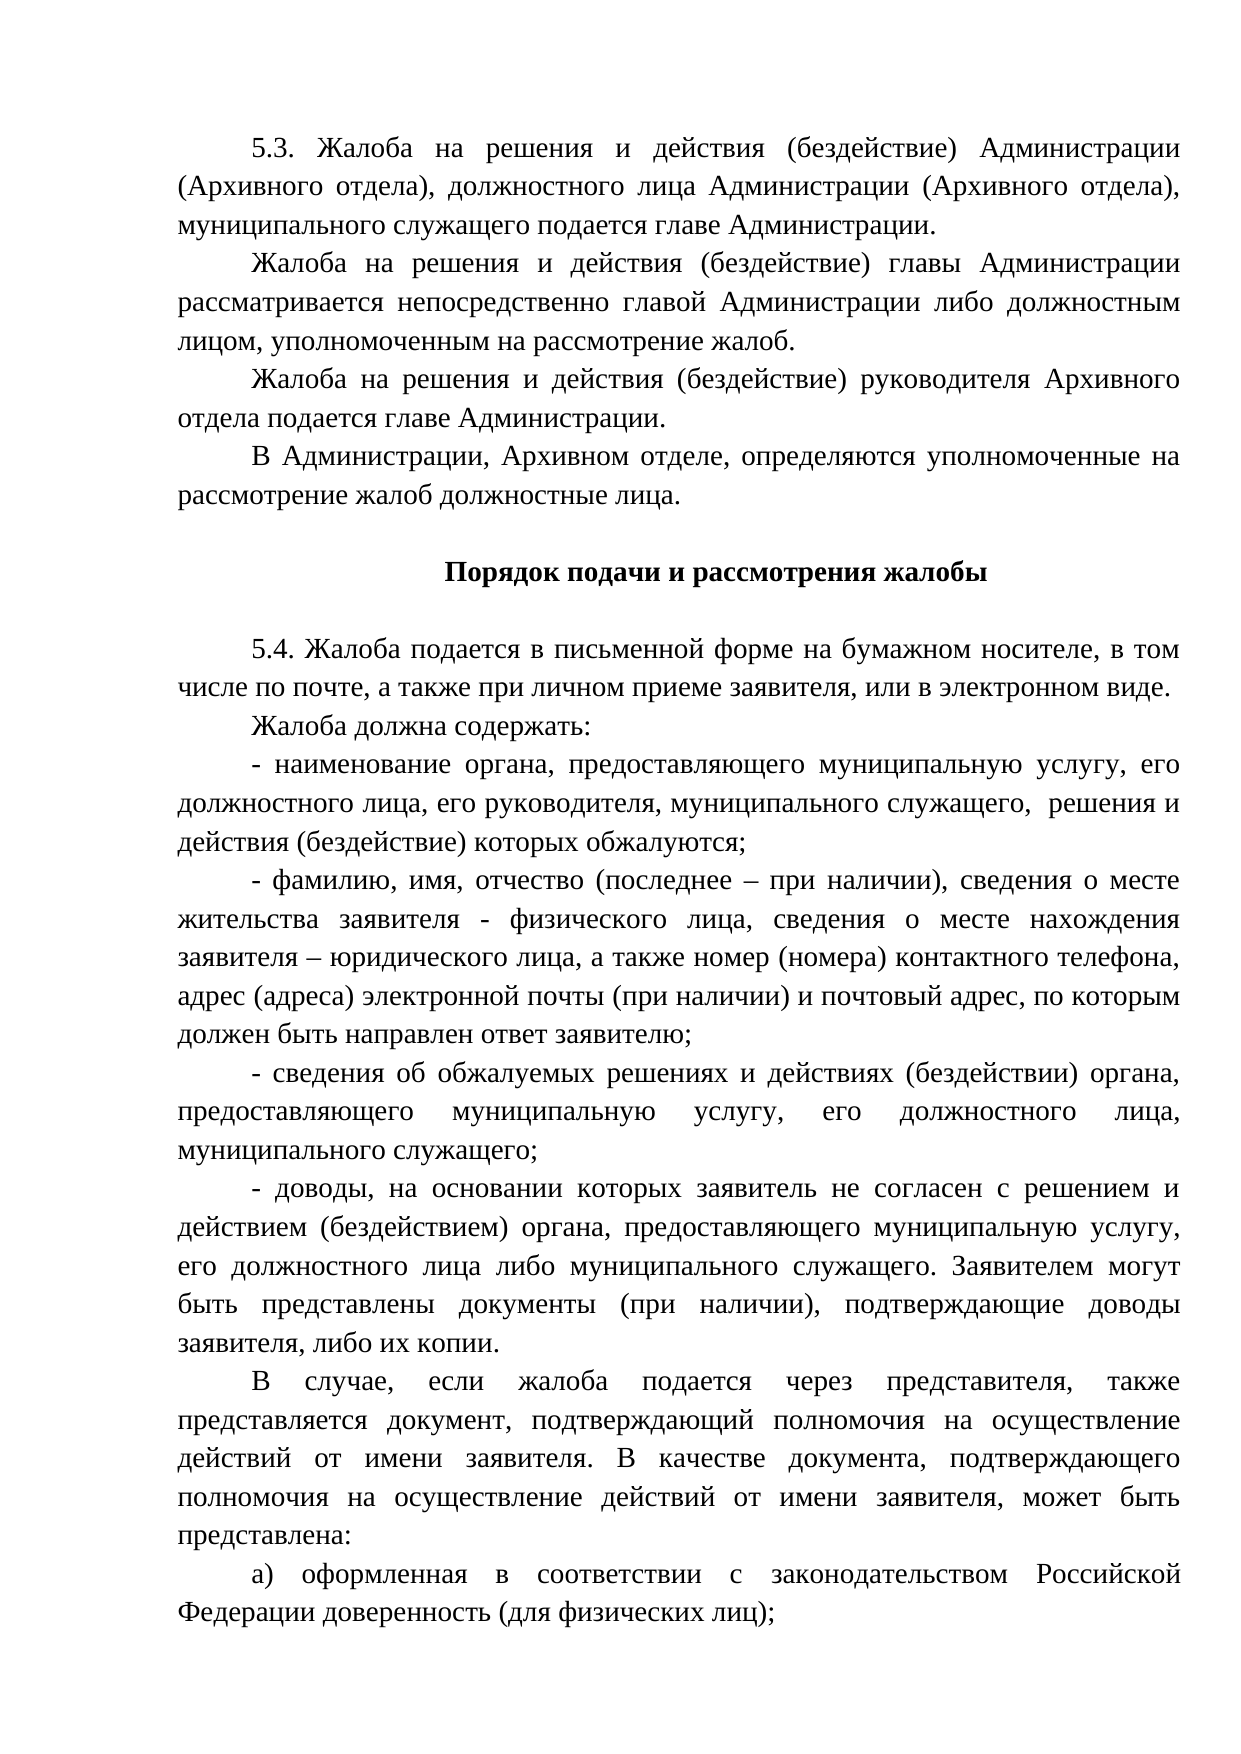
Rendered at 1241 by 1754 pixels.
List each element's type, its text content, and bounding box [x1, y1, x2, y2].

text В Администрации, Архивном отделе, определяются уполномоченные на рассмотрение жалоб должностные лица. [177, 438, 1181, 510]
text - доводы, на основании которых заявитель не согласен с решением и действием (бездействием) органа, предоставляющего муниципальную услугу, его должностного лица либо муниципального служащего. Заявителем могут быть представлены документы (при наличии), подтверждающие доводы заявителя, либо их копии. [177, 1171, 1181, 1358]
text Жалоба на решения и действия (бездействие) главы Администрации рассматривается непосредственно главой Администрации либо должностным лицом, уполномоченным на рассмотрение жалоб. [177, 246, 1181, 356]
text Жалоба на решения и действия (бездействие) руководителя Архивного отдела подается главе Администрации. [177, 361, 1181, 433]
text - фамилию, имя, отчество (последнее – при наличии), сведения о месте жительства заявителя - физического лица, сведения о месте нахождения заявителя – юридического лица, а также номер (номера) контактного телефона, адрес (адреса) электронной почты (при наличии) и почтовый адрес, по которым должен быть направлен ответ заявителю; [177, 862, 1181, 1050]
text - наименование органа, предоставляющего муниципальную услугу, его должностного лица, его руководителя, муниципального служащего, решения и действия (бездействие) которых обжалуются; [177, 747, 1181, 857]
text Порядок подачи и рассмотрения жалобы [177, 554, 1181, 587]
text Жалоба должна содержать: [177, 708, 1181, 742]
text - сведения об обжалуемых решениях и действиях (бездействии) органа, предоставляющего муниципальную услугу, его должностного лица, муниципального служащего; [177, 1055, 1181, 1166]
text а) оформленная в соответствии с законодательством Российской Федерации доверенность (для физических лиц); [177, 1556, 1181, 1628]
text 5.4. Жалоба подается в письменной форме на бумажном носителе, в том числе по почте, а также при личном приеме заявителя, или в электронном виде. [177, 631, 1181, 703]
text 5.3. Жалоба на решения и действия (бездействие) Администрации (Архивного отдела), должностного лица Администрации (Архивного отдела), муниципального служащего подается главе Администрации. [177, 130, 1181, 241]
text В случае, если жалоба подается через представителя, также представляется документ, подтверждающий полномочия на осуществление действий от имени заявителя. В качестве документа, подтверждающего полномочия на осуществление действий от имени заявителя, может быть представлена: [177, 1363, 1181, 1551]
